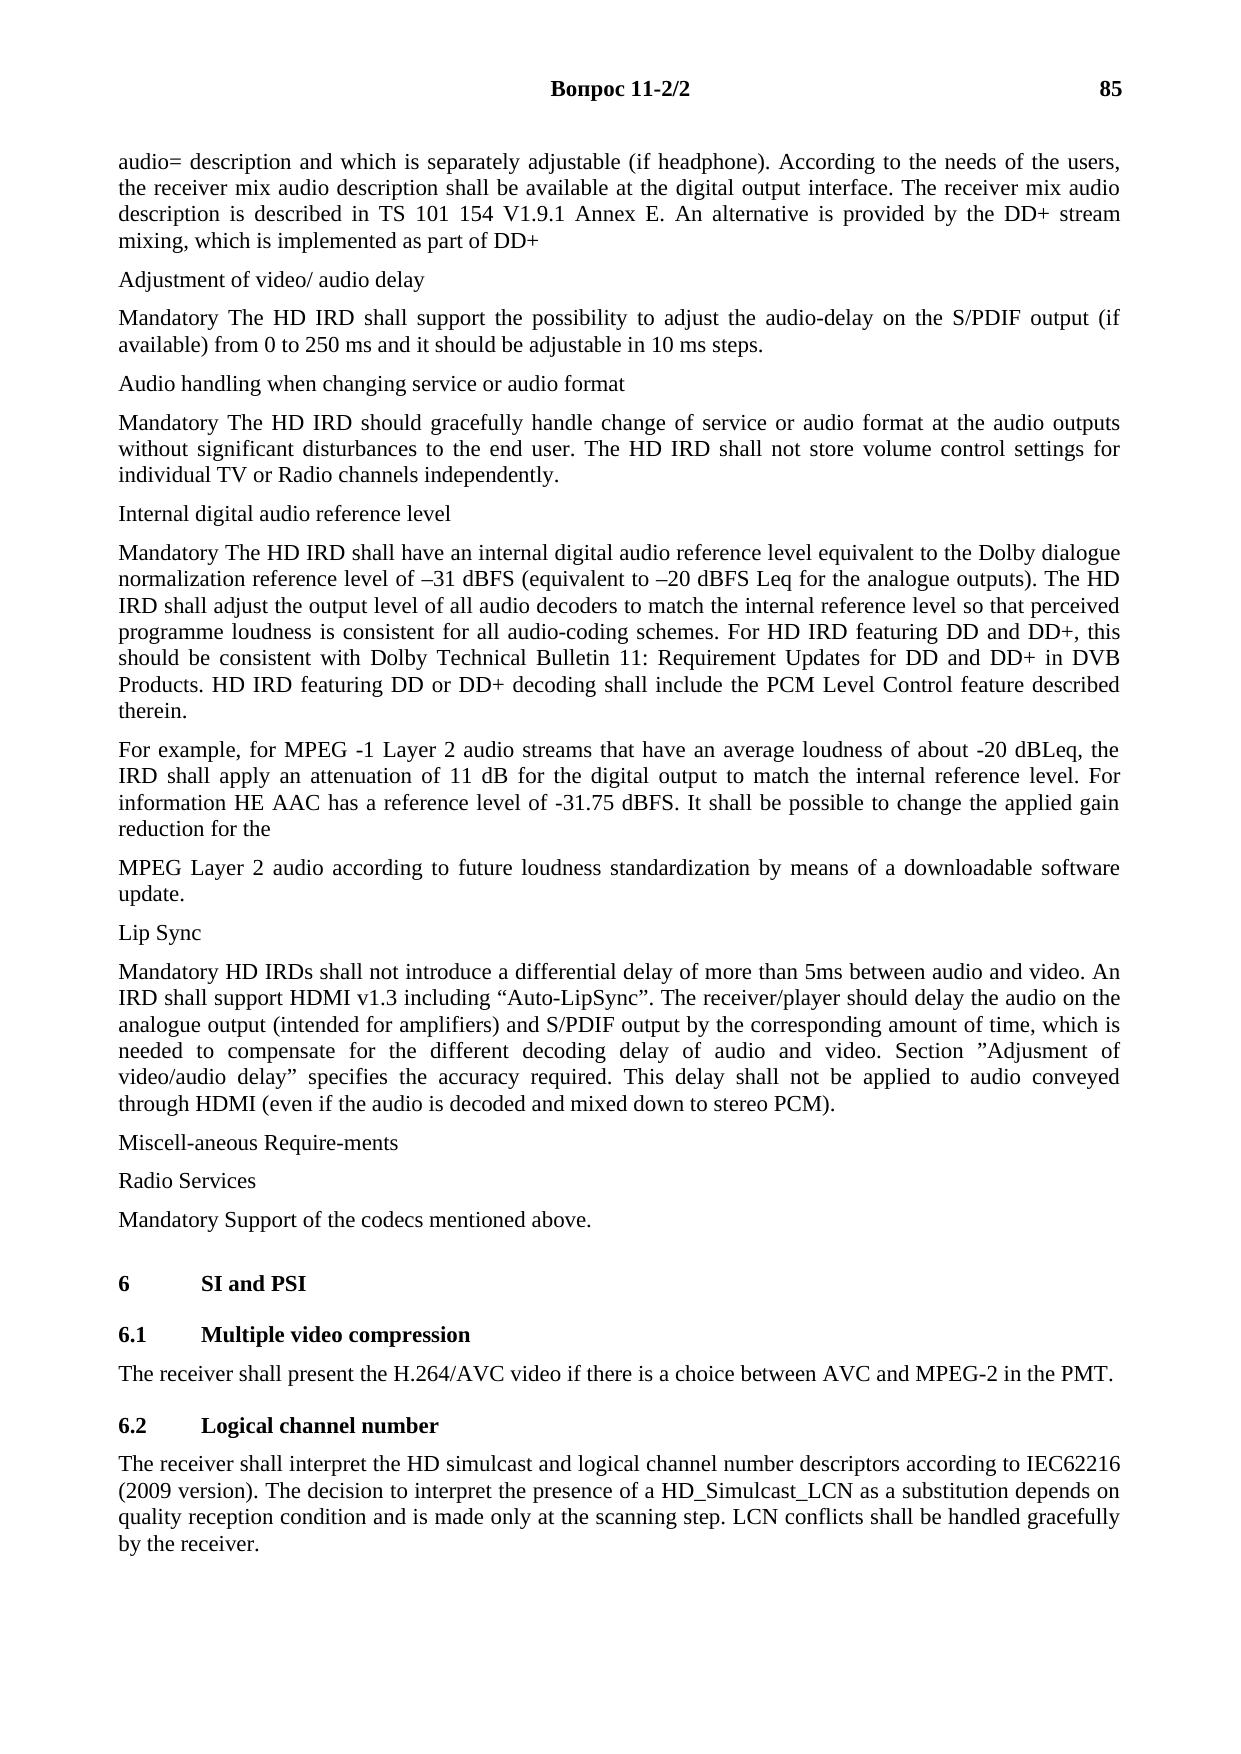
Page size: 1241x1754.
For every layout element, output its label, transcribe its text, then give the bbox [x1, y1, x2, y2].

text Mandatory The HD IRD shall have an internal digital audio reference level equivalent to the Dolby dialogue normalization reference level of –31 dBFS (equivalent to –20 dBFS Leq for the analogue outputs). The HD IRD shall adjust the output level of all audio decoders to match the internal reference level so that perceived programme loudness is consistent for all audio-coding schemes. For HD IRD featuring DD and DD+, this should be consistent with Dolby Technical Bulletin 11: Requirement Updates for DD and DD+ in DVB Products. HD IRD featuring DD or DD+ decoding shall include the PCM Level Control feature described therein. [118, 539, 1122, 723]
subtitle 6 SI and PSI [118, 1270, 1122, 1296]
text Adjustment of video/ audio delay [118, 266, 1122, 292]
text The receiver shall present the H.264/AVC video if there is a choice between AVC and MPEG- the PMT. [118, 1360, 1122, 1387]
subtitle 6.2 Logical channel number [118, 1412, 1122, 1438]
text Mandatory The HD IRD should gracefully handle change of service or audio format at the audio outputs without significant disturbances to the end user. The HD IRD shall not store volume control settings for individual TV or Radio channels independently. [118, 408, 1122, 488]
subtitle 6.1 Multiple video compression [118, 1321, 1122, 1348]
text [118, 148, 1122, 253]
text The receiver shall interpret the HD simulcast and logical channel number descriptors according to IEC62216 (2009 version). The decision to interpret the presence of a HD_Simulcast_LCN as a substitution depends on quality reception condition and is made only at the scanning step. LCN conflicts shall be handled gracefully by the receiver. [118, 1451, 1122, 1556]
text Miscell-aneous Require-ments [118, 1128, 1122, 1155]
text Mandatory HD IRDs shall not introduce a differential delay of more than 5ms between audio and video. An IRD shall support HDMI v1.3 including “Auto-LipSync”. The receiver/player should delay the audio on the analogue output (intended for amplifiers) and S/PDIF output by the corresponding amount of time, which is needed to compensate for the different decoding delay of audio and video. Section ”Adjusment of video/audio delay” specifies the accuracy required. This delay shall not be applied to audio conveyed through HDMI (even if the audio is decoded and mixed down to stereo PCM). [118, 958, 1122, 1116]
text Lip Sync [118, 919, 1122, 945]
text MPEG Layer 2 audio according to future loudness standardization by means of a downloadable software update. [118, 854, 1122, 907]
text For example, for MPEG -1 Layer 2 audio streams that have an average loudness of about -20 dBLeq, the IRD shall apply an attenuation of 11 dB for the digital output to match the internal reference level. For information HE AAC has a reference level of -31.75 dBFS. It shall be possible to change the applied gain reduction for the [118, 736, 1122, 841]
text Mandatory Support of the codecs mentioned above. [118, 1206, 1122, 1233]
text Internal digital audio reference level [118, 500, 1122, 526]
text Mandatory The HD IRD shall support the possibility to adjust the audio-delay on the S/PDIF output (if available) from 0 to 250 ms and it should be adjustable in 10 ms steps. [118, 304, 1122, 357]
text Audio handling when changing service or audio format [118, 370, 1122, 396]
text Radio Services [118, 1167, 1122, 1194]
